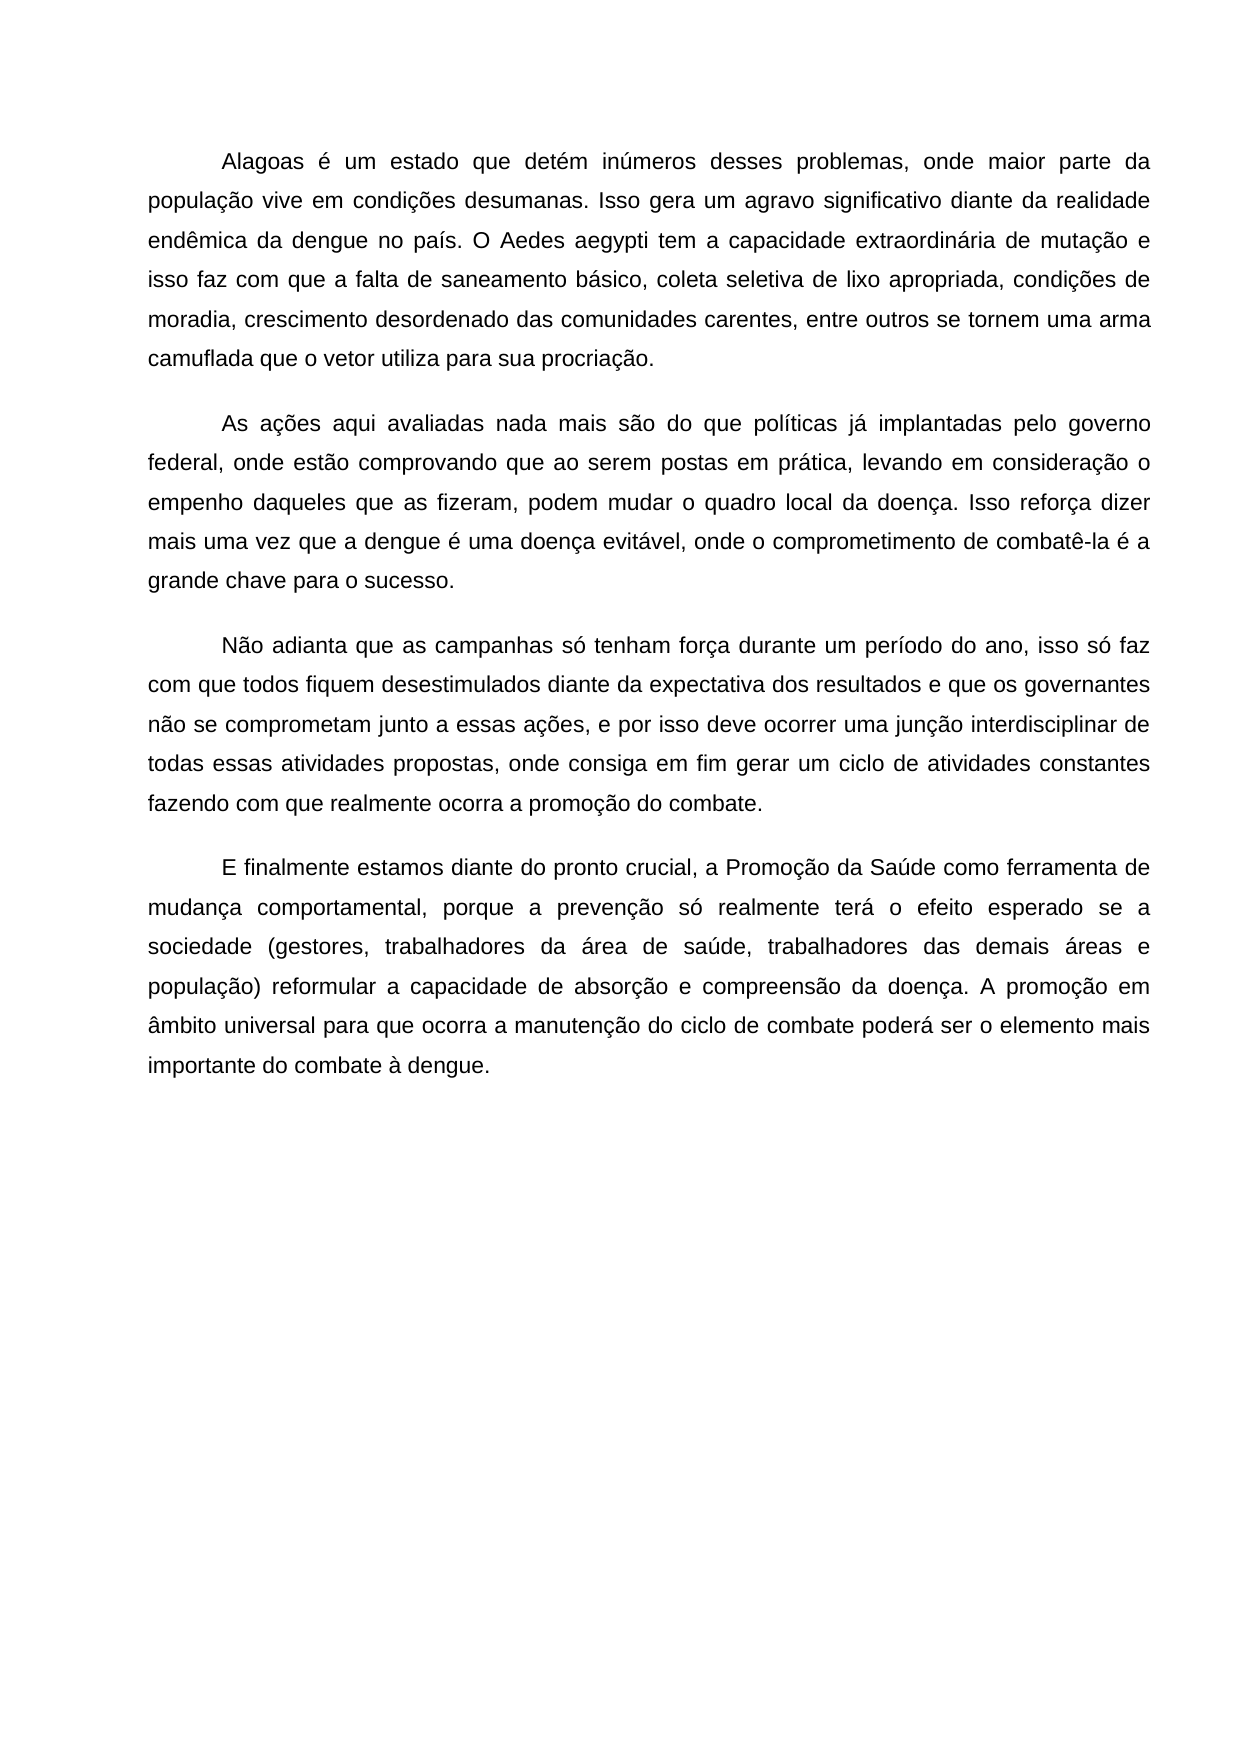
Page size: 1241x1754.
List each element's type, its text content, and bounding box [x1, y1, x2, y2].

text Alagoas é um estado que detém inúmeros desses problemas, onde maior parte da população vive em condições desumanas. Isso gera um agravo significativo diante da realidade endêmica da dengue no país. O Aedes aegypti tem a capacidade extraordinária de mutação e isso faz com que a falta de saneamento básico, coleta seletiva de lixo apropriada, condições de moradia, crescimento desordenado das comunidades carentes, entre outros se tornem uma arma camuflada que o vetor utiliza para sua procriação. [148, 148, 1152, 371]
text As ações aqui avaliadas nada mais são do que políticas já implantadas pelo governo federal, onde estão comprovando que ao serem postas em prática, levando em consideração o empenho daqueles que as fizeram, podem mudar o quadro local da doença. Isso reforça dizer mais uma vez que a dengue é uma doença evitável, onde o comprometimento de combatê-la é a grande chave para o sucesso. [148, 409, 1152, 594]
text Não adianta que as campanhas só tenham força durante um período do ano, isso só faz com que todos fiquem desestimulados diante da expectativa dos resultados e que os governantes não se comprometam junto a essas ações, e por isso deve ocorrer uma junção interdisciplinar de todas essas atividades propostas, onde consiga em fim gerar um ciclo de atividades constantes fazendo com que realmente ocorra a promoção do combate. [148, 632, 1152, 816]
text E finalmente estamos diante do pronto crucial, a Promoção da Saúde como ferramenta de mudança comportamental, porque a prevenção só realmente terá o efeito esperado se a sociedade (gestores, trabalhadores da área de saúde, trabalhadores das demais áreas e população) reformular a capacidade de absorção e compreensão da doença. A promoção em âmbito universal para que ocorra a manutenção do ciclo de combate poderá ser o elemento mais importante do combate à dengue. [148, 854, 1152, 1078]
